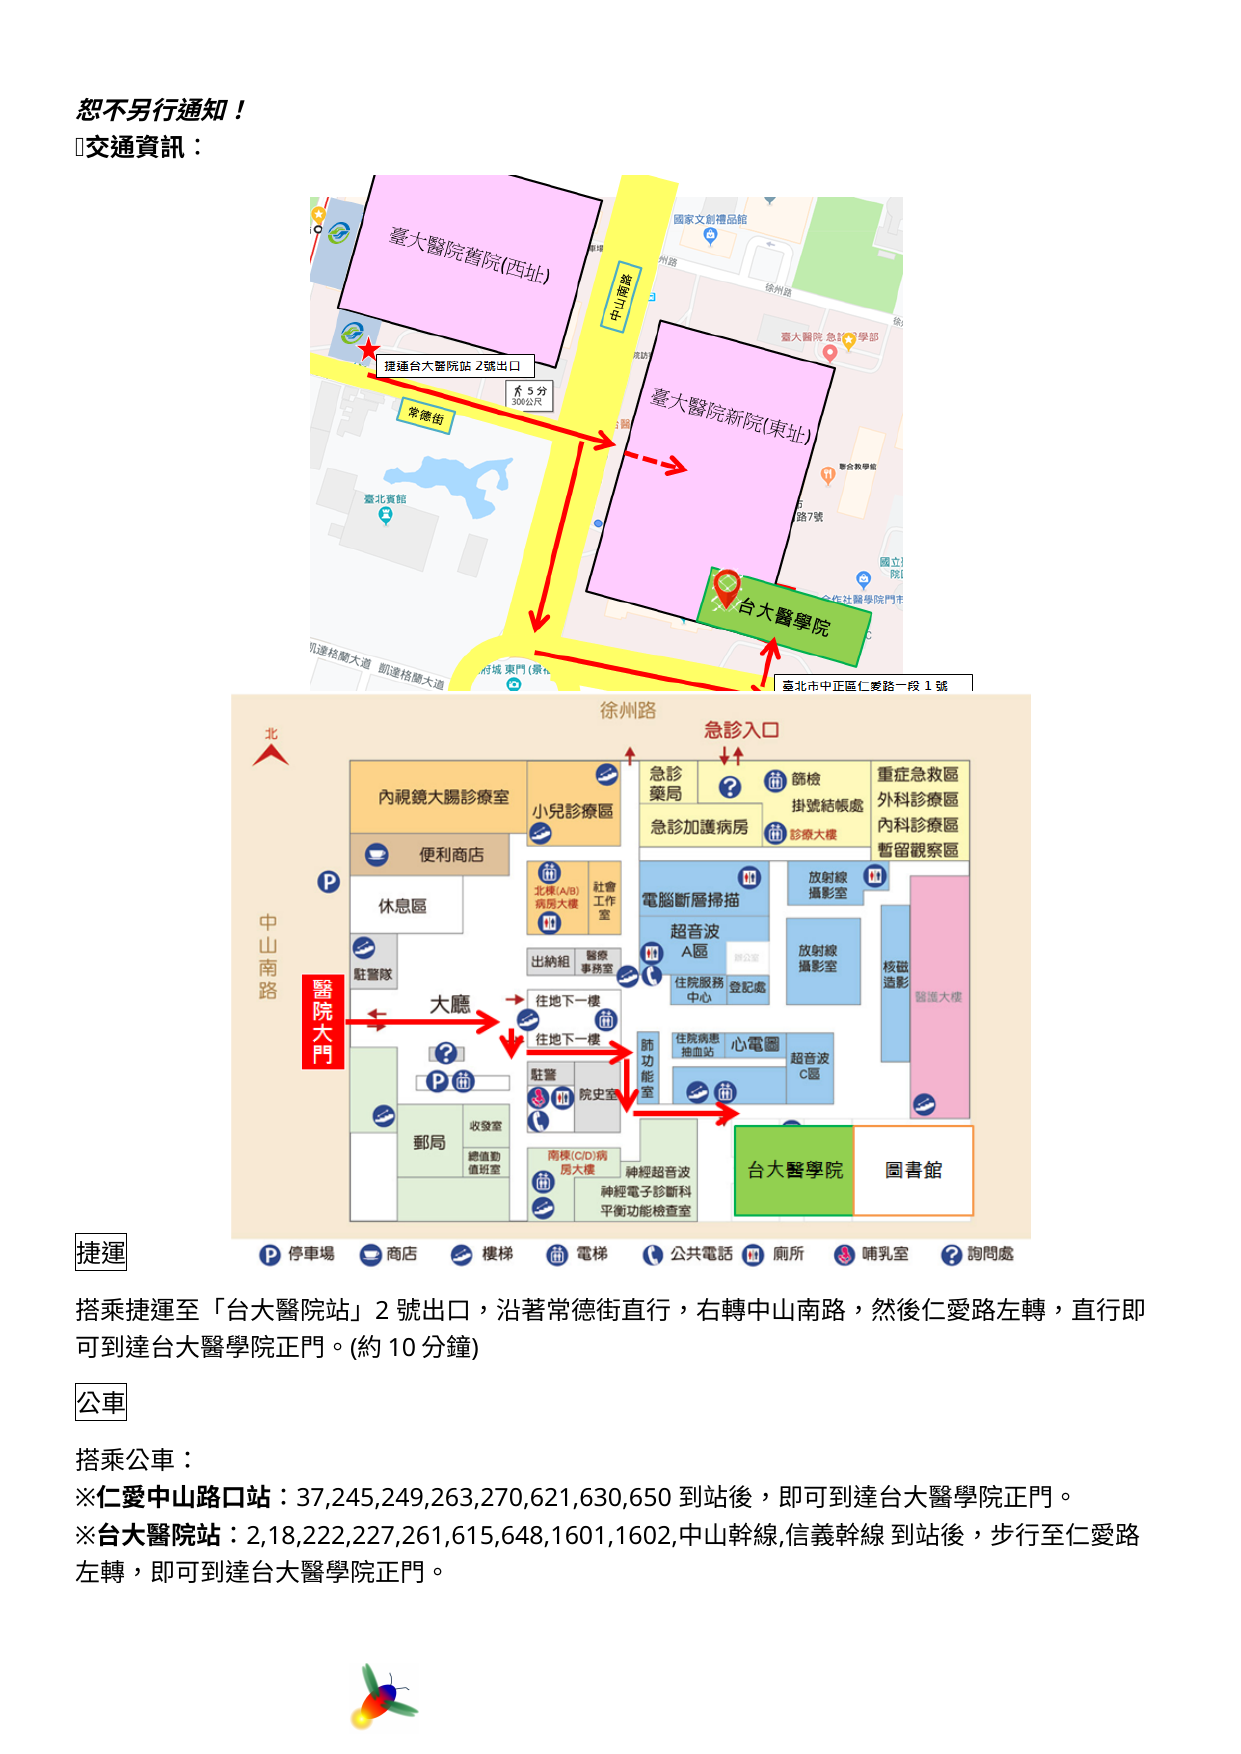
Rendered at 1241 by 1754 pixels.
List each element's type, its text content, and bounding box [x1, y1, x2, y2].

text 交通資訊： [75, 127, 1165, 164]
text ※仁愛中山路口站：37,245,249,263,270,621,630,650 到站後，即可到達台大醫學院正門。 [75, 1477, 1165, 1514]
text 搭乘公車： [75, 1439, 1165, 1477]
text 搭乘捷運至「台大醫院站」2 號出口，沿著常德街直行，右轉中山南路，然後仁愛路左轉，直行即可到達台大醫學院正門。(約10分鐘) [75, 1289, 1165, 1364]
picture [228, 175, 1031, 1270]
text ※台大醫院站：2,18,222,227,261,615,648,1601,1602,中山幹線,信義幹線 到站後，步行至仁愛路左轉，即可到達台大醫學院正門。 [75, 1514, 1165, 1589]
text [75, 89, 1165, 127]
text 捷運 [75, 1214, 1165, 1289]
text 公車 [75, 1364, 1165, 1439]
